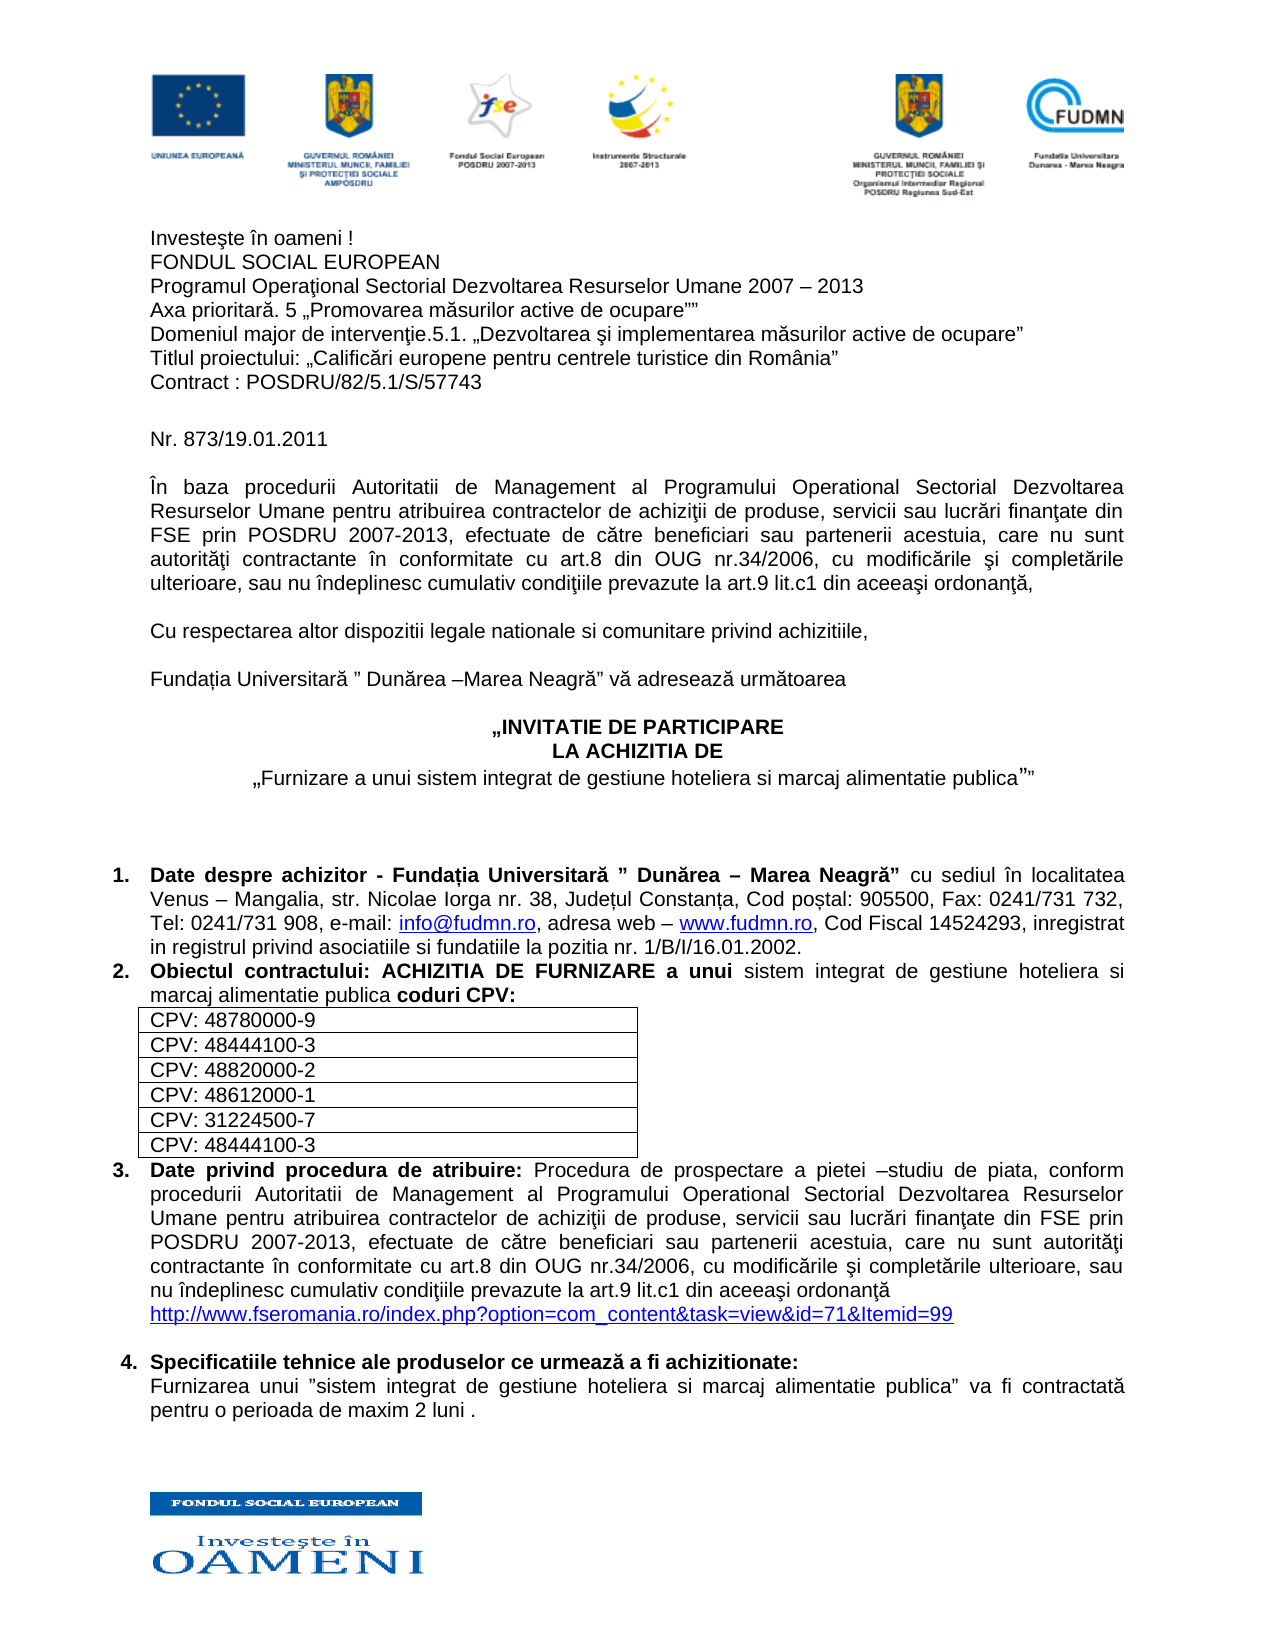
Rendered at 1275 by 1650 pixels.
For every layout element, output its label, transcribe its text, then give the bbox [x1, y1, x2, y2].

list Date privind procedura de atribuire: Procedura de prospectare a pietei –studiu de piata, conform procedurii Autoritatii de Management al Programului Operational Sectorial Dezvoltarea Resurselor Umane pentru atribuirea contractelor de achiziţii de produse, servicii sau lucrări finanţate din FSE prin POSDRU 2007-2013, efectuate de către beneficiari sau partenerii acestuia, care nu sunt autorităţi contractante în conformitate cu art.8 din OUG nr.34/2006, cu modificările şi completările ulterioare, sau nu îndeplinesc cumulativ condiţiile prevazute la art.9 lit.c1 din aceeaşi ordonanţă [112, 1158, 1125, 1302]
text LA ACHIZITIA DE [150, 738, 1125, 762]
text Furnizarea unui ”sistem integrat de gestiune hoteliera si marcaj alimentatie publica” va fi contractată pentru o perioada de maxim 2 luni . [150, 1373, 1125, 1421]
list http://www.fseromania.ro/index.php?option=com_content&task=view&id=71&Itemid=99 [150, 1302, 1125, 1326]
text În baza procedurii Autoritatii de Management al Programului Operational Sectorial Dezvoltarea Resurselor Umane pentru atribuirea contractelor de achiziţii de produse, servicii sau lucrări finanţate din FSE prin POSDRU 2007-2013, efectuate de către beneficiari sau partenerii acestuia, care nu sunt autorităţi contractante în conformitate cu art.8 din OUG nr.34/2006, cu modificările şi completările ulterioare, sau nu îndeplinesc cumulativ condiţiile prevazute la art.9 lit.c1 din aceeaşi ordonanţă, [150, 475, 1125, 595]
table_cell CPV: 31224500-7 [139, 1108, 637, 1132]
text „INVITATIE DE PARTICIPARE [150, 714, 1125, 738]
table_cell CPV: 48612000-1 [139, 1083, 637, 1107]
picture [150, 74, 1124, 197]
text Domeniul major de intervenţie.5.1. „Dezvoltarea şi implementarea măsurilor active de ocupare” [150, 322, 1125, 346]
text FONDUL SOCIAL EUROPEAN [150, 250, 1125, 274]
text Investeşte în oameni ! [150, 226, 1125, 250]
text Titlul proiectului: „Calificări europene pentru centrele turistice din România” [150, 346, 1125, 369]
text Axa prioritară. 5 „Promovarea măsurilor active de ocupare”” [150, 298, 1125, 322]
table_cell CPV: 48444100-3 [139, 1033, 637, 1057]
text „Furnizare a unui sistem integrat de gestiune hoteliera si marcaj alimentatie publica”” [150, 762, 1125, 791]
list Date despre achizitor - Fundația Universitară ” Dunărea – Marea Neagră” cu sediul în localitatea Venus – Mangalia, str. Nicolae Iorga nr. 38, Județul Constanța, Cod poștal: 905500, Fax: 0241/731 732, Tel: 0241/731 908, e-mail: info@fudmn.ro, adresa web – www.fudmn.ro, Cod Fiscal 14524293, inregistrat in registrul privind asociatiile si fundatiile la pozitia nr. 1/B/I/16.01.2002. [112, 863, 1125, 959]
text Nr. 873/19.01.2011 [150, 427, 1125, 451]
text Fundația Universitară ” Dunărea –Marea Neagră” vă adresează următoarea [150, 667, 1125, 691]
text Contract : POSDRU/82/5.1/S/57743 [150, 369, 1125, 393]
text Programul Operaţional Sectorial Dezvoltarea Resurselor Umane 2007 – 2013 [150, 274, 1125, 298]
list Obiectul contractului: ACHIZITIA DE FURNIZARE a unui sistem integrat de gestiune hoteliera si marcaj alimentatie publica coduri CPV: [112, 959, 1125, 1007]
table_cell CPV: 48820000-2 [139, 1058, 637, 1082]
table_header CPV: 48780000-9 [139, 1008, 637, 1032]
table_cell CPV: 48444100-3 [139, 1133, 637, 1157]
text Cu respectarea altor dispozitii legale nationale si comunitare privind achizitiile, [150, 619, 1125, 643]
list Specificatiile tehnice ale produselor ce urmează a fi achizitionate: [120, 1349, 1125, 1373]
